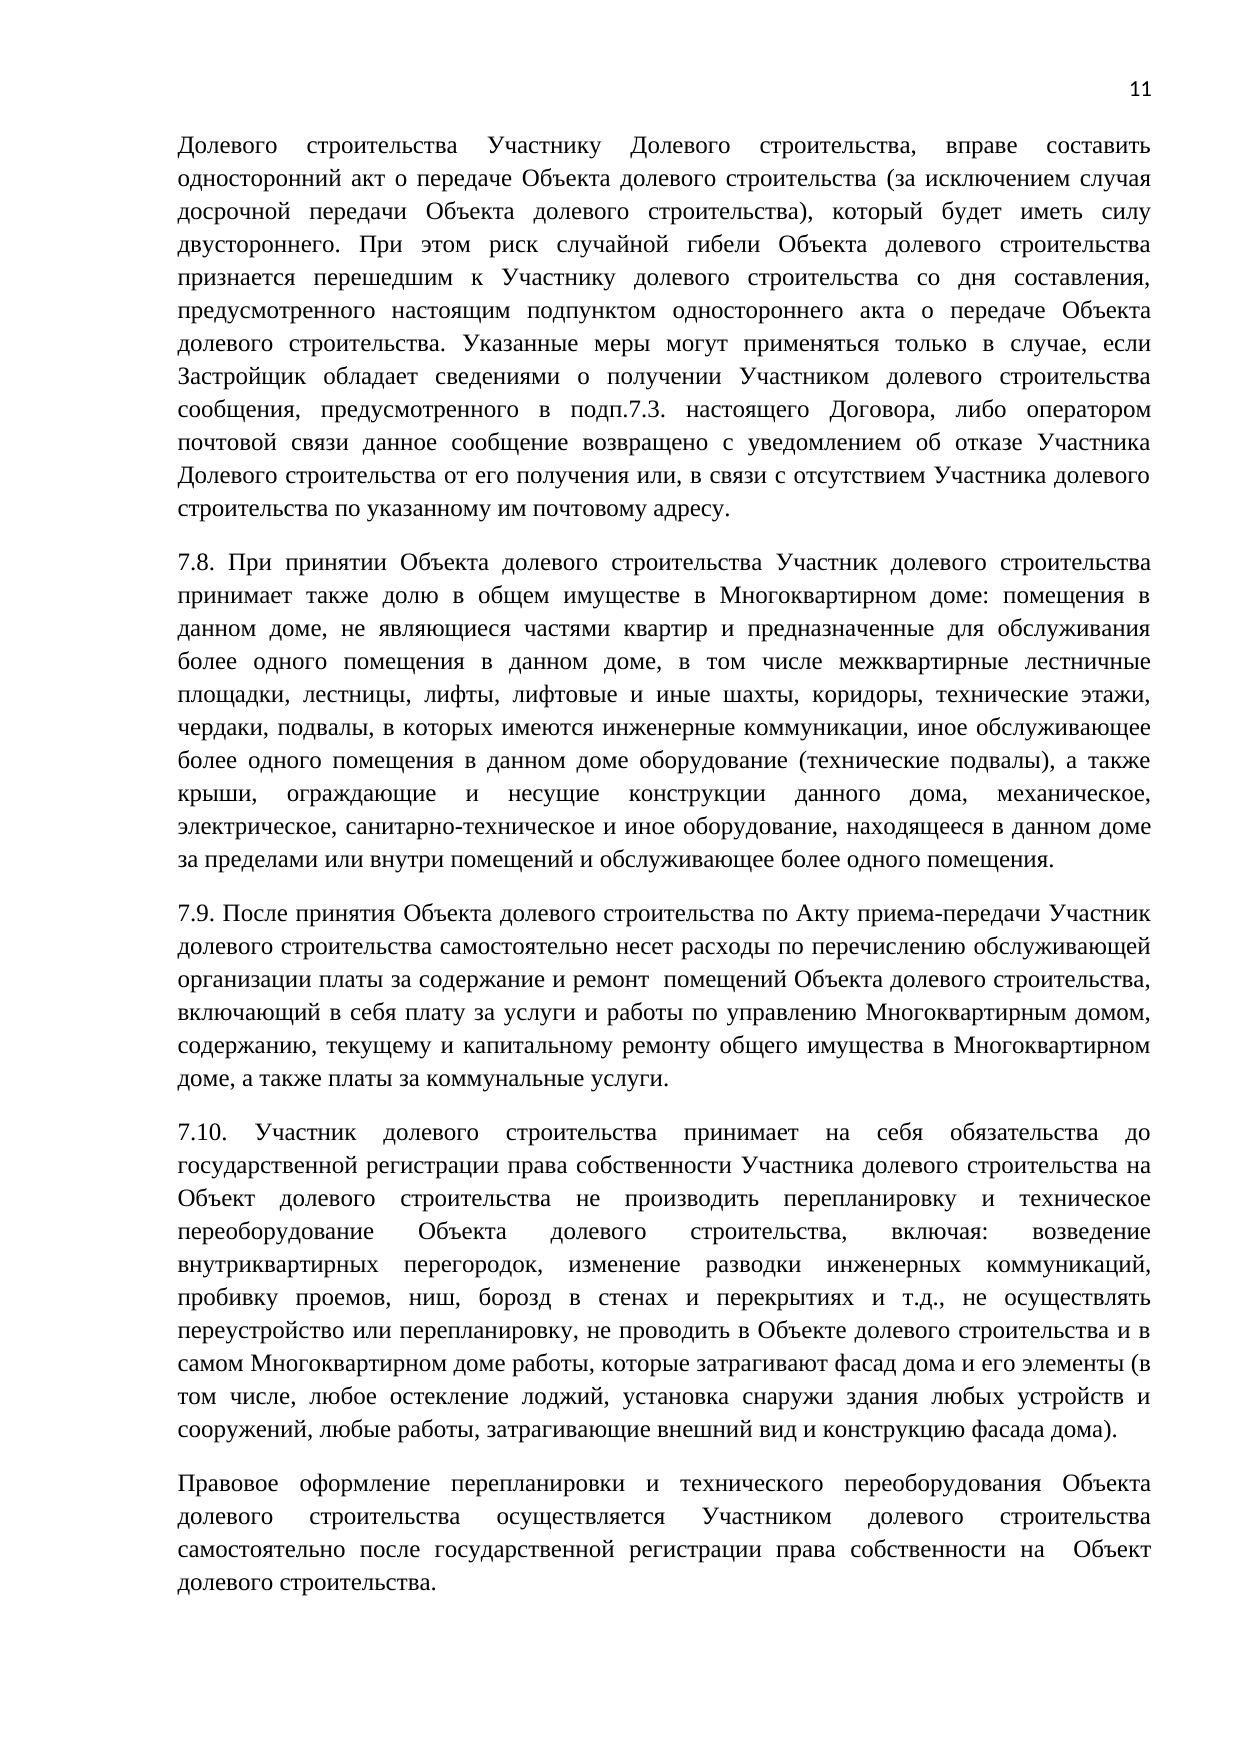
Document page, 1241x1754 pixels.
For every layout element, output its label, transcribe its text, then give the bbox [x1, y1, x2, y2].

text 7.8. При принятии Объекта долевого строительства Участник долевого строительства принимает также долю в общем имуществе в Многоквартирном доме: помещения в данном доме, не являющиеся частями квартир и предназначенные для обслуживания более одного помещения в данном доме, в том числе межквартирные лестничные площадки, лестницы, лифты, лифтовые и иные шахты, коридоры, технические этажи, чердаки, подвалы, в которых имеются инженерные коммуникации, иное обслуживающее более одного помещения в данном доме оборудование (технические подвалы), а также крыши, ограждающие и несущие конструкции данного дома, механическое, электрическое, санитарно-техническое и иное оборудование, находящееся в данном доме за пределами или внутри помещений и обслуживающее более одного помещения. [177, 547, 1152, 873]
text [177, 130, 1152, 522]
text 7.9. После принятия Объекта долевого строительства по Акту приема-передачи Участник долевого строительства самостоятельно несет расходы по перечислению обслуживающей организации платы за содержание и ремонт помещений Объекта долевого строительства, включающий в себя плату за услуги и работы по управлению Многоквартирным домом, содержанию, текущему и капитальному ремонту общего имущества в Многоквартирном доме, а также платы за коммунальные услуги. [177, 898, 1152, 1092]
text Правовое оформление перепланировки и технического переоборудования Объекта долевого строительства осуществляется Участником долевого строительства самостоятельно после государственной регистрации права собственности на Объект долевого строительства. [177, 1468, 1152, 1596]
text 7.10. Участник долевого строительства принимает на себя обязательства до государственной регистрации права собственности Участника долевого строительства на Объект долевого строительства не производить перепланировку и техническое переоборудование Объекта долевого строительства, включая: возведение внутриквартирных перегородок, изменение разводки инженерных коммуникаций, пробивку проемов, ниш, борозд в стенах и перекрытиях и т.д., не осуществлять переустройство или перепланировку, не проводить в Объекте долевого строительства и в самом Многоквартирном доме работы, которые затрагивают фасад дома и его элементы (в том числе, любое остекление лоджий, установка снаружи здания любых устройств и сооружений, любые работы, затрагивающие внешний вид и конструкцию фасада дома). [177, 1117, 1152, 1443]
